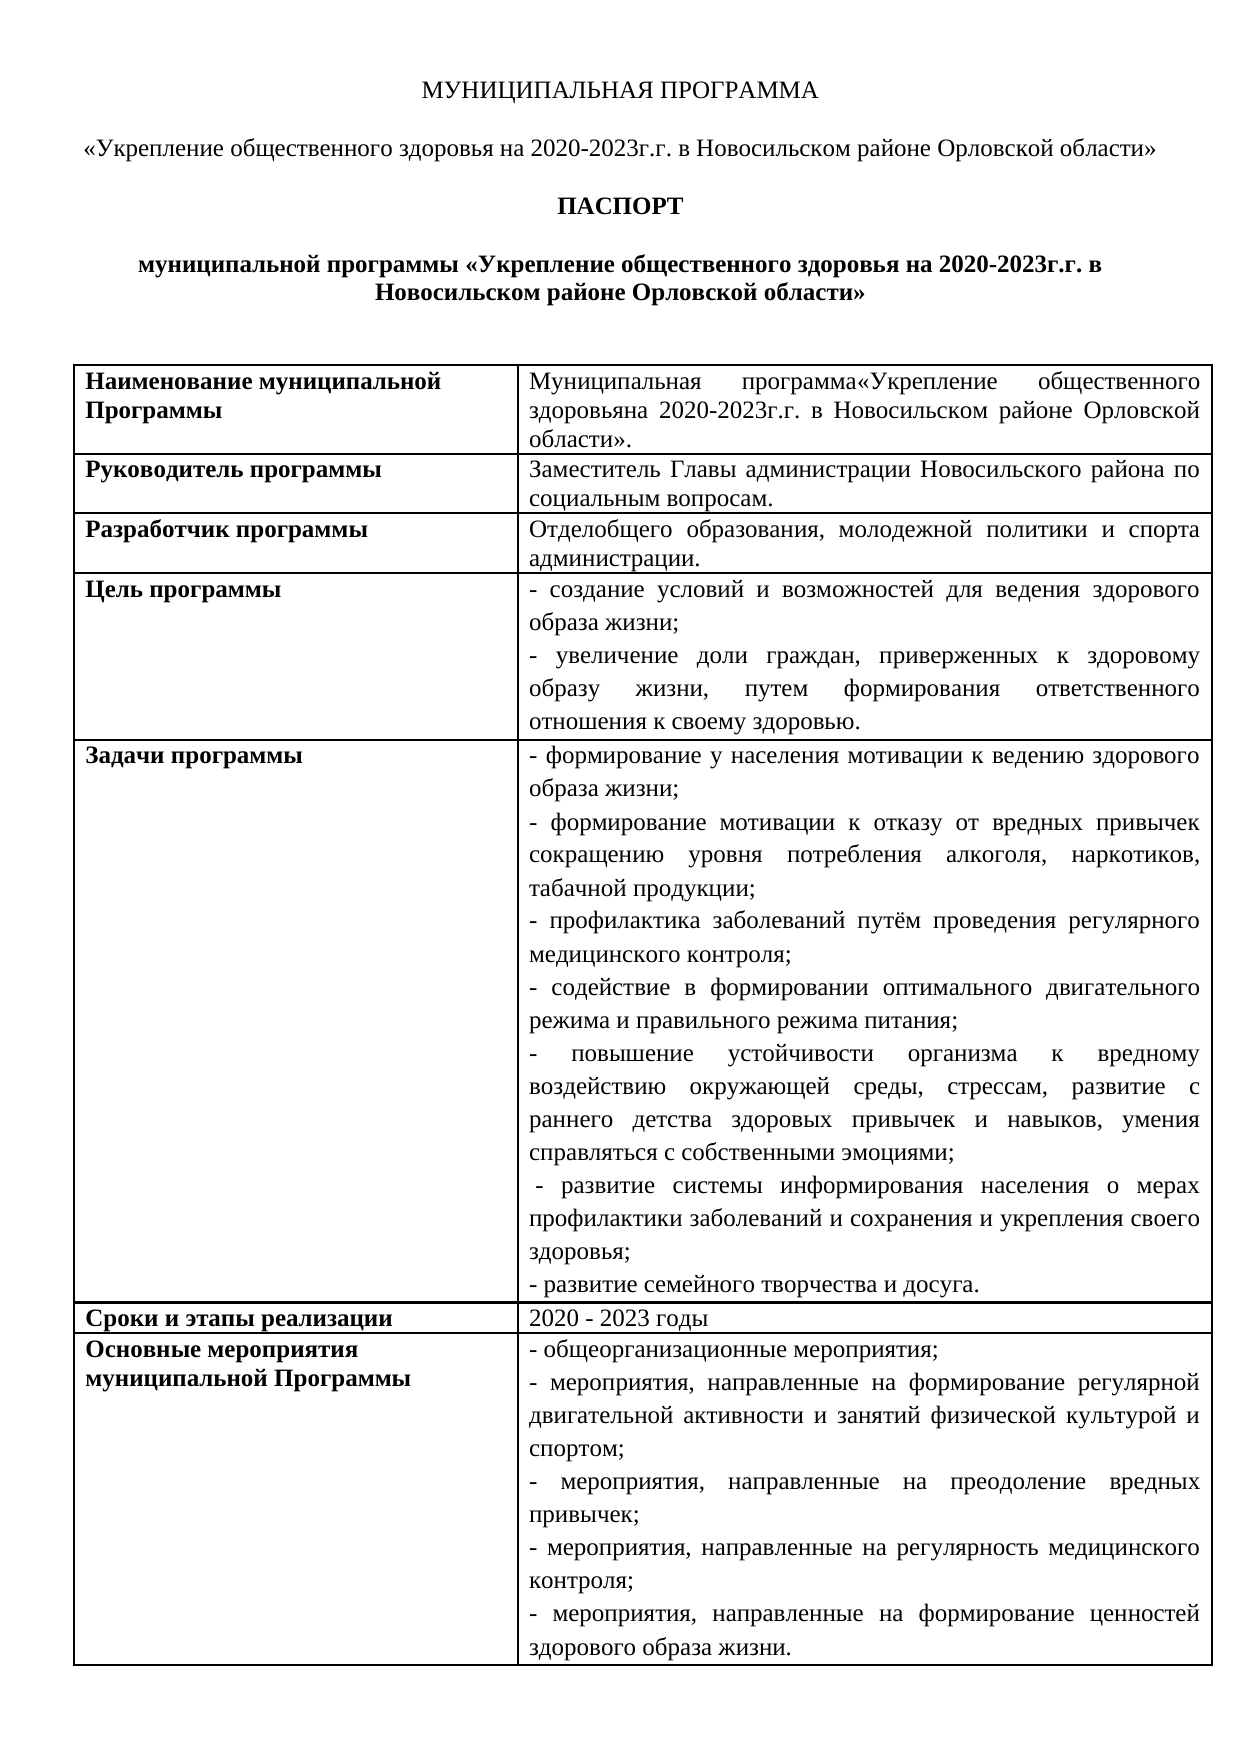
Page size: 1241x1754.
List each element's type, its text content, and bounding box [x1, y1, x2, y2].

text «Укрепление общественного здоровья на 2020-2023г.г. в Новосильском районе Орловской области» [75, 133, 1165, 162]
table_cell Разработчик программы [75, 514, 517, 572]
table_cell Цель программы [75, 574, 517, 738]
text ПАСПОРТ [75, 191, 1165, 219]
table_cell Отделобщего образования, молодежной политики и спорта администрации. [519, 514, 1211, 572]
table_cell Задачи программы [75, 741, 517, 1301]
table_cell - создание условий и возможностей для ведения здорового образа жизни; - увеличение доли граждан, приверженных к здоровому образу жизни, путем формирования ответственного отношения к своему здоровью. [519, 574, 1211, 738]
table_header Муниципальная программа«Укрепление общественного здоровьяна 2020-2023г.г. в Новосильском районе Орловской области». [519, 366, 1211, 452]
table_cell Заместитель Главы администрации Новосильского района по социальным вопросам. [519, 455, 1211, 512]
table_cell - формирование у населения мотивации к ведению здорового образа жизни; - формирование мотивации к отказу от вредных привычек сокращению уровня потребления алкоголя, наркотиков, табачной продукции; - профилактика заболеваний путём проведения регулярного медицинского контроля; - содействие в формировании оптимального двигательного режима и правильного режима питания; - повышение устойчивости организма к вредному воздействию окружающей среды, стрессам, развитие с раннего детства здоровых привычек и навыков, умения справляться с собственными эмоциями; - развитие системы информирования населения о мерах профилактики заболеваний и сохранения и укрепления своего здоровья; - развитие семейного творчества и досуга. [519, 741, 1211, 1301]
text МУНИЦИПАЛЬНАЯ ПРОГРАММА [75, 75, 1165, 104]
table_cell Сроки и этапы реализации [75, 1304, 517, 1332]
table_cell Руководитель программы [75, 455, 517, 512]
table_cell - общеорганизационные мероприятия; - мероприятия, направленные на формирование регулярной двигательной активности и занятий физической культурой и спортом; - мероприятия, направленные на преодоление вредных привычек; - мероприятия, направленные на регулярность медицинского контроля; - мероприятия, направленные на формирование ценностей здорового образа жизни. [519, 1334, 1211, 1664]
table_cell 2020 - 2023 годы [519, 1304, 1211, 1332]
text муниципальной программы «Укрепление общественного здоровья на 2020-2023г.г. в Новосильском районе Орловской области» [75, 249, 1165, 306]
table_header Наименование муниципальной Программы [75, 366, 517, 452]
table_cell Основные мероприятия муниципальной Программы [75, 1334, 517, 1664]
